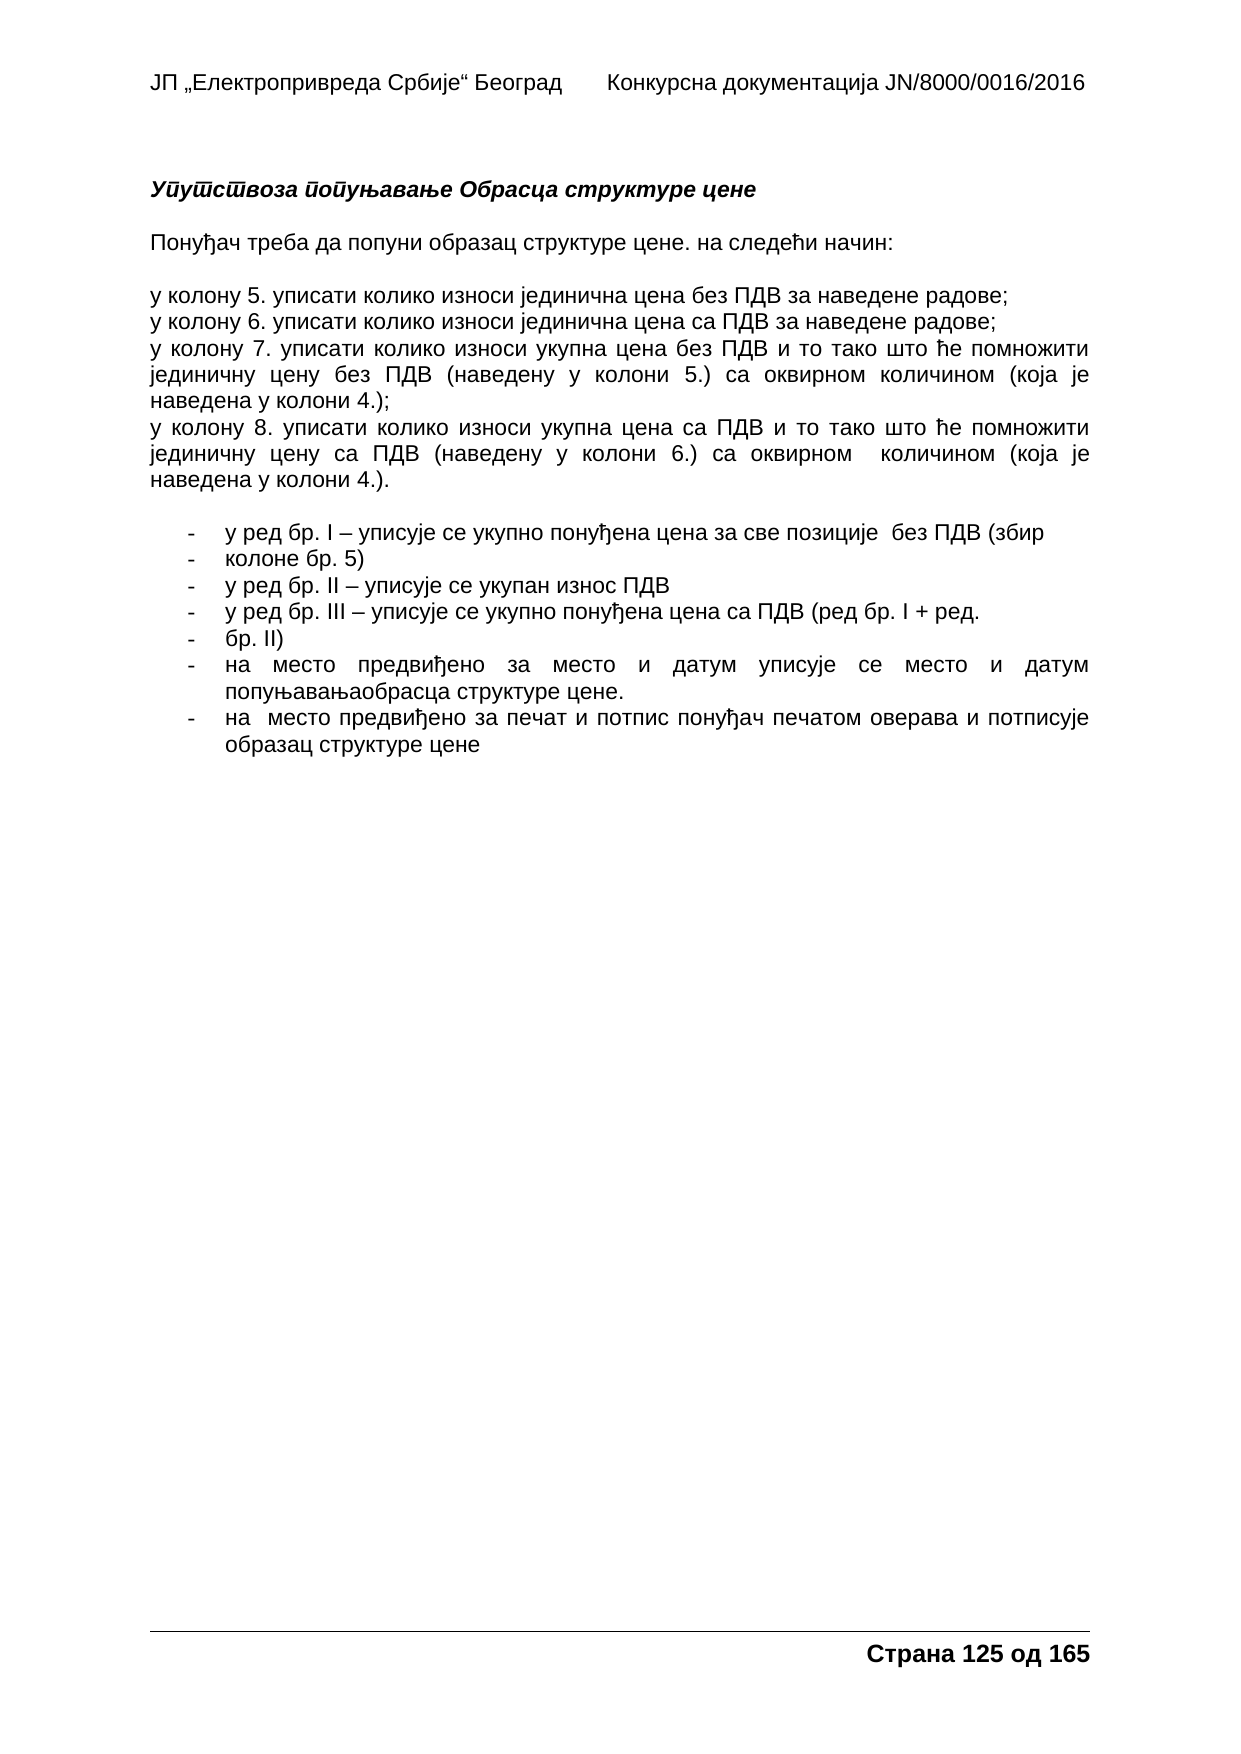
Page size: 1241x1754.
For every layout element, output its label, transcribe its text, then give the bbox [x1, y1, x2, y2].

list у ред бр. I – уписује се укупно понуђена цена за све позиције без ПДВ (збир [187, 519, 1090, 545]
list у колону 8. уписати колико износи укупна цена са ПДВ и то тако што ће помножити јединичну цену са ПДВ (наведену у колони 6.) са оквирном количином (која је наведена у колони 4.). [150, 413, 1090, 493]
list у ред бр. II – уписује се укупан износ ПДВ [187, 572, 1090, 598]
list у колону 6. уписати колико износи јединична цена са ПДВ за наведене радове; [150, 308, 1090, 334]
list на место предвиђено за место и датум уписује се место и датум попуњавањаобрасца структуре цене. [187, 651, 1090, 704]
list колоне бр. 5) [187, 545, 1090, 572]
list бр. II) [187, 625, 1090, 651]
list у ред бр. III – уписује се укупно понуђена цена са ПДВ (ред бр. I + ред. [187, 598, 1090, 625]
text Упутствоза попуњавање Обрасца структуре цене [150, 176, 1090, 203]
list Понуђач треба да попуни образац структуре цене. на следећи начин: [150, 229, 1090, 255]
list на место предвиђено за печат и потпис понуђач печатом оверава и потписује образац структуре цене [187, 704, 1090, 757]
list у колону 5. уписати колико износи јединична цена без ПДВ за наведене радове; [150, 282, 1090, 308]
list у колону 7. уписати колико износи укупна цена без ПДВ и то тако што ће помножити јединичну цену без ПДВ (наведену у колони 5.) са оквирном количином (која је наведена у колони 4.); [150, 334, 1090, 413]
